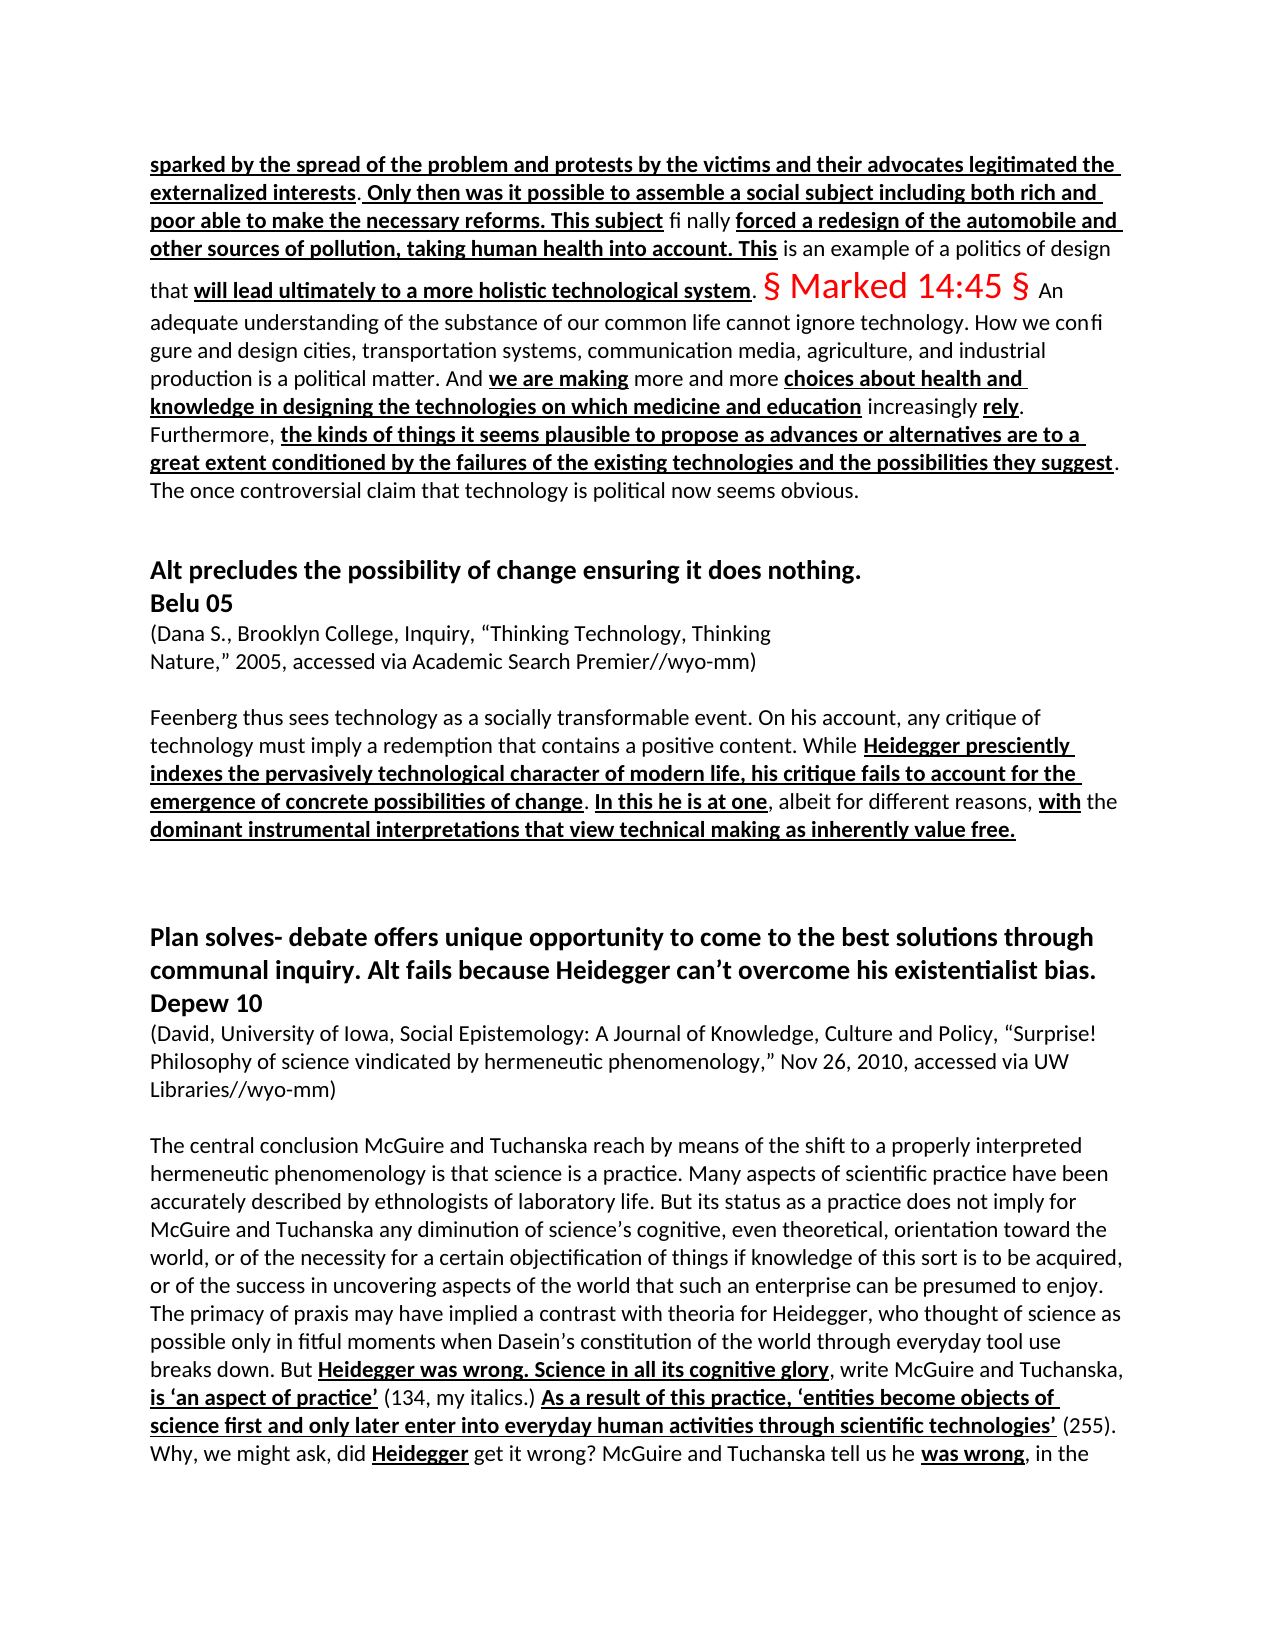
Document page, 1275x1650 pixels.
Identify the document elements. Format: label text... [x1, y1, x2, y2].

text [150, 1131, 1125, 1467]
text Belu 05 [150, 586, 1125, 619]
text (David, University of Iowa, Social Epistemology: A Journal of Knowledge, Culture and Policy, “Surprise! Philosophy of science vindicated by hermeneutic phenomenology,” Nov 26, 2010, accessed via UW Libraries//wyo-mm) [150, 1019, 1125, 1103]
text Nature,” 2005, accessed via Academic Search Premier//wyo-mm) [150, 647, 1125, 675]
text Feenberg thus sees technology as a socially transformable event. On his account, any critique of technology must imply a redemption that contains a positive content. While Heidegger presciently indexes the pervasively technological character of modern life, his critique fails to account for the emergence of concrete possibilities of change. In this he is at one, albeit for different reasons, with the dominant instrumental interpretations that view technical making as inherently value free. [150, 703, 1125, 843]
subtitle Plan solves- debate offers unique opportunity to come to the best solutions through communal inquiry. Alt fails because Heidegger can’t overcome his existentialist bias. [150, 920, 1125, 986]
subtitle Alt precludes the possibility of change ensuring it does nothing. [150, 553, 1125, 586]
text (Dana S., Brooklyn College, Inquiry, “Thinking Technology, Thinking [150, 619, 1125, 647]
text Depew 10 [150, 986, 1125, 1019]
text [150, 150, 1125, 504]
